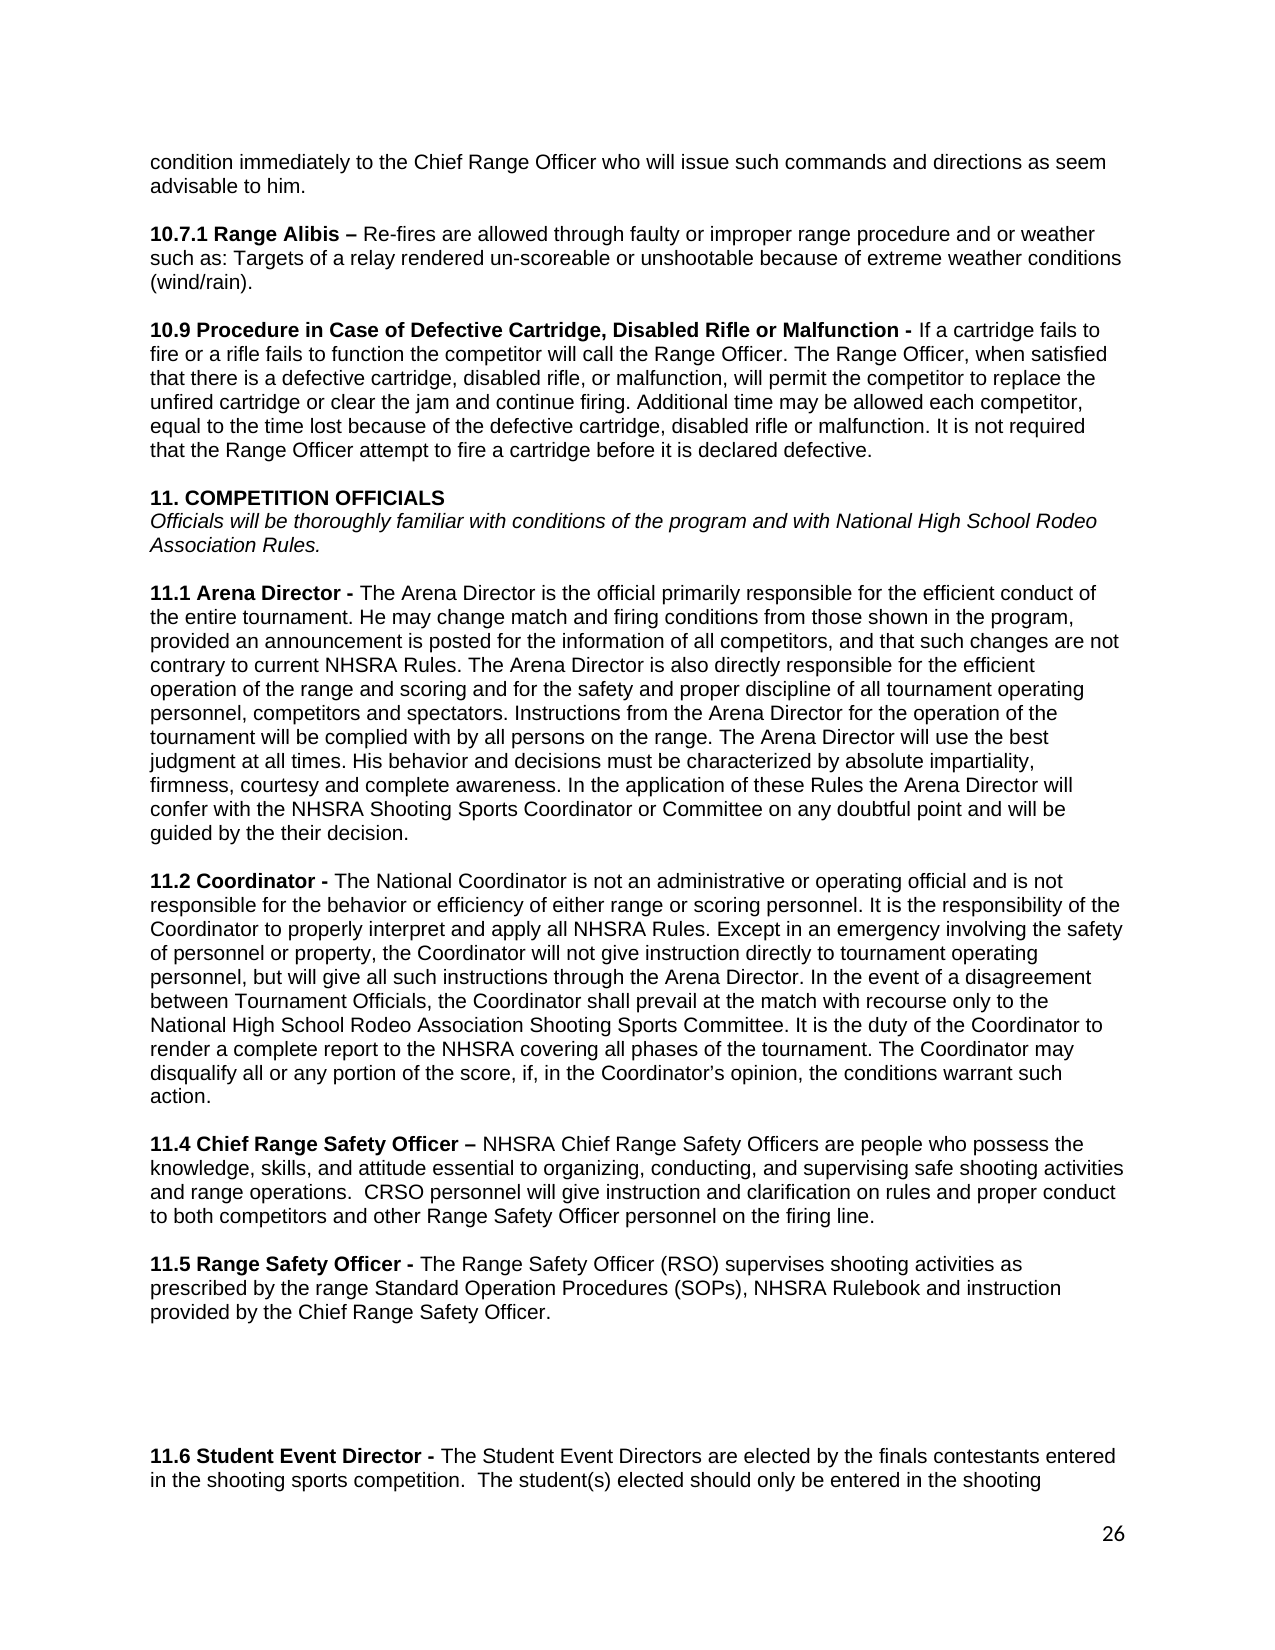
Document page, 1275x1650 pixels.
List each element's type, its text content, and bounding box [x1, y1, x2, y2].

text 11.5 Range Safety Officer - The Range Safety Officer (RSO) supervises shooting activities as prescribed by the range Standard Operation Procedures (SOPs), NHSRA Rulebook and instruction provided by the Chief Range Safety Officer. [150, 1252, 1125, 1324]
text 10.7.1 Range Alibis – Re-fires are allowed through faulty or improper range procedure and or weather such as: Targets of a relay rendered un-scoreable or unshootable because of extreme weather conditions (wind/rain). [150, 222, 1125, 294]
text Officials will be thoroughly familiar with conditions of the program and with National High School Rodeo Association Rules. [150, 509, 1125, 557]
text 11.2 Coordinator - The National Coordinator is not an administrative or operating official and is not responsible for the behavior or efficiency of either range or scoring personnel. It is the responsibility of the Coordinator to properly interpret and apply all NHSRA Rules. Except in an emergency involving the safety of personnel or property, the Coordinator will not give instruction directly to tournament operating personnel, but will give all such instructions through the Arena Director. In the event of a disagreement between Tournament Officials, the Coordinator shall prevail at the match with recourse only to the National High School Rodeo Association Shooting Sports Committee. It is the duty of the Coordinator to render a complete report to the NHSRA covering all phases of the tournament. The Coordinator may disqualify all or any portion of the score, if, in the Coordinator’s opinion, the conditions warrant such action. [150, 869, 1125, 1108]
text 11. COMPETITION OFFICIALS [150, 461, 1125, 509]
text 11.4 Chief Range Safety Officer – NHSRA Chief Range Safety Officers are people who possess the knowledge, skills, and attitude essential to organizing, conducting, and supervising safe shooting activities and range operations. CRSO personnel will give instruction and clarification on rules and proper conduct to both competitors and other Range Safety Officer personnel on the firing line. [150, 1132, 1125, 1228]
text 10.9 Procedure in Case of Defective Cartridge, Disabled Rifle or Malfunction - If a cartridge fails to fire or a rifle fails to function the competitor will call the Range Officer. The Range Officer, when satisfied that there is a defective cartridge, disabled rifle, or malfunction, will permit the competitor to replace the unfired cartridge or clear the jam and continue firing. Additional time may be allowed each competitor, equal to the time lost because of the defective cartridge, disabled rifle or malfunction. It is not required th the Range Officer tempt to fire a cartridge before it is declared defective. [150, 318, 1125, 461]
text 11.1 Arena Director - The Arena Director is the official primarily responsible for the efficient conduct of the entire tournament. He may change match and firing conditions from those shown in the program, provided an announcement is posted for the information of all competitors, and that such changes are not contrary to current NHSRA Rules. The Arena Director is also directly responsible for the efficient operation of the range and scoring and for the safety and proper discipline of all tournament operating personnel, competitors and spectators. Instructions from the Arena Director for the operation of the tournament will be complied with by all persons on the range. The Arena Director will use the best judgment at all times. His behavior and decisions must be characterized by absolute impartiality, firmness, courtesy and complete awareness. In the application of these Rules the Arena Director will confer with the NHSRA Shooting Sports Coordinator or Committee on any doubtful point and will be guided by the their decision. [150, 581, 1125, 845]
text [150, 1348, 1125, 1492]
text condition immediately to the Chief Range Officer who will issue such commands and directions as seem advisable to him. [150, 150, 1125, 198]
